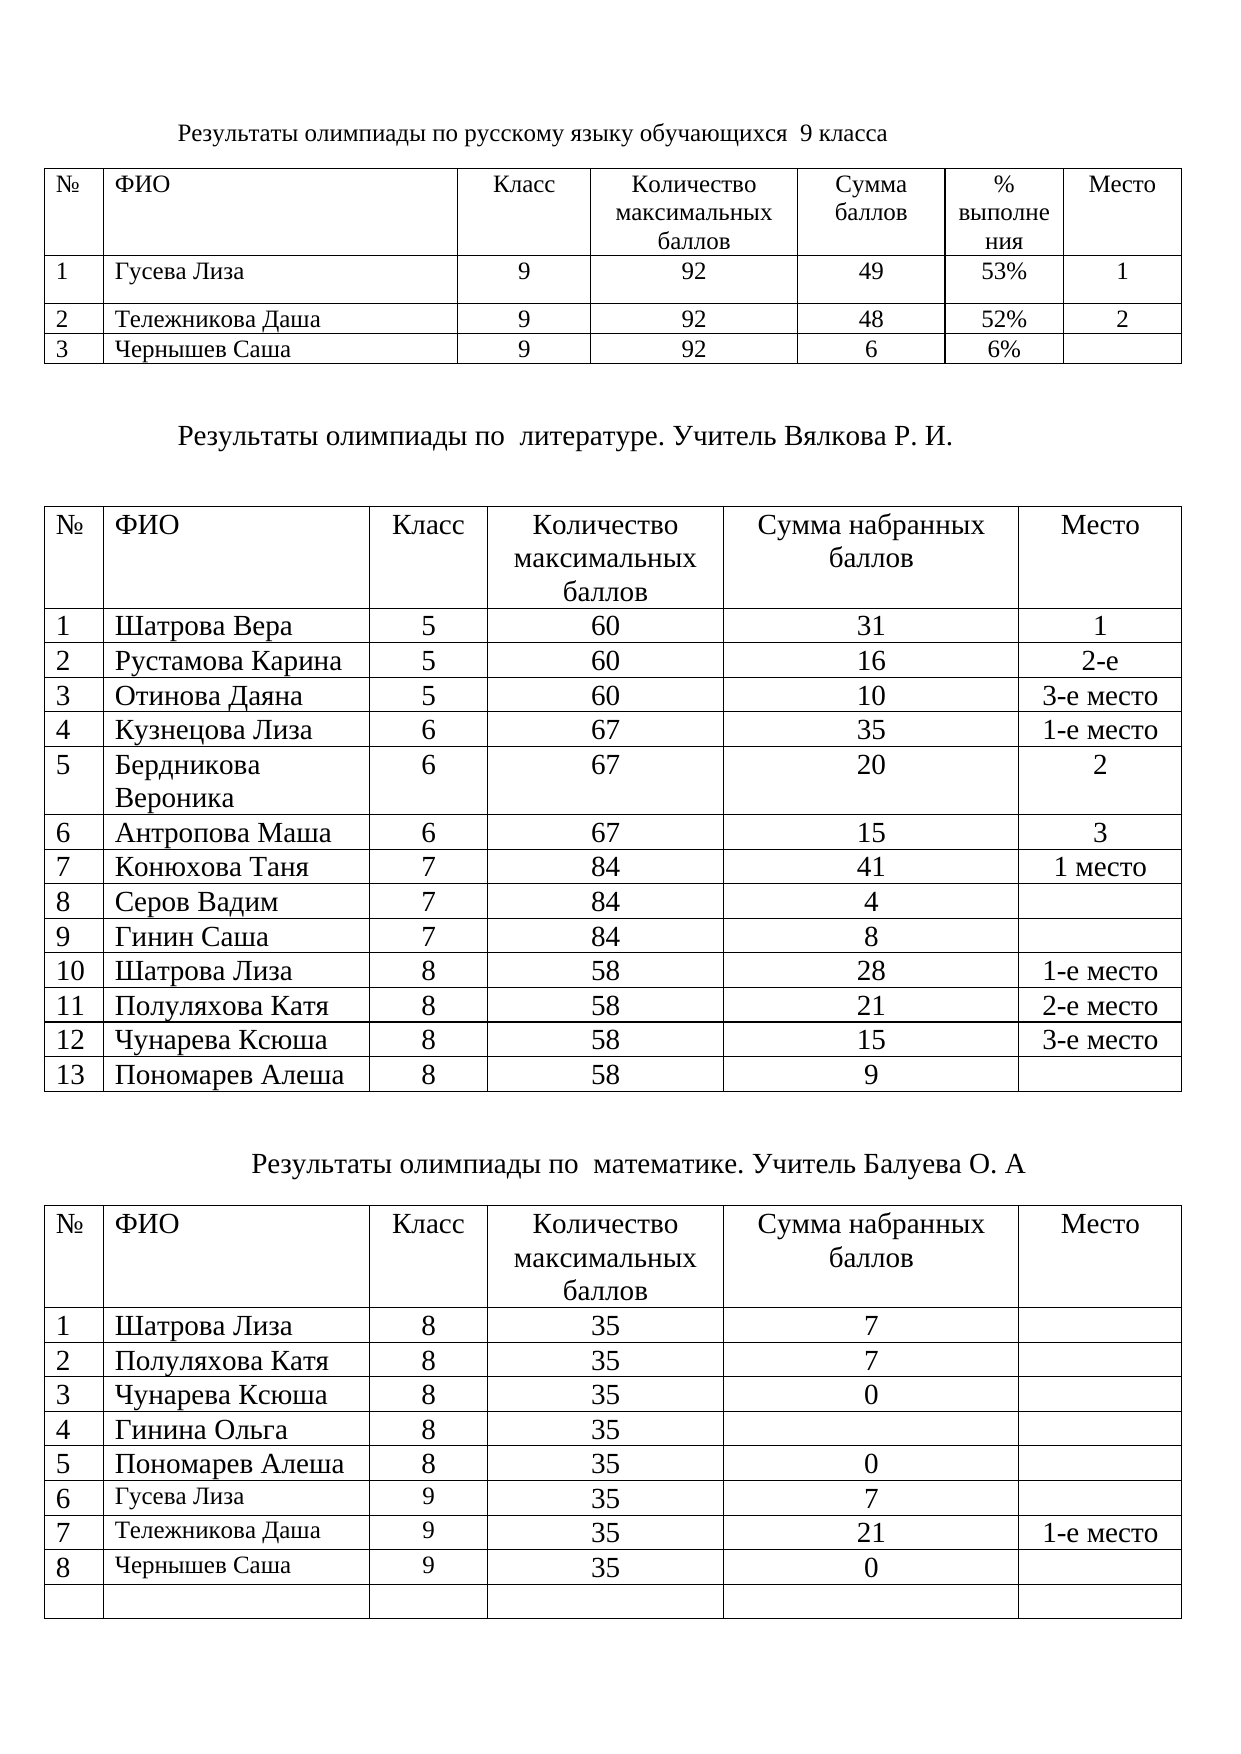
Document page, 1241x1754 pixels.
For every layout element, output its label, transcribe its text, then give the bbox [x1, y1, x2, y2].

table_cell 84 [488, 919, 723, 952]
table_cell Шатрова Вера [104, 609, 369, 642]
text Результаты олимпиады по математике. Учитель Балуева О. А [251, 1146, 1152, 1179]
table_cell 1 место [1019, 850, 1181, 883]
table_cell Гинин Саша [104, 919, 369, 952]
table_cell 4 [45, 712, 103, 746]
table_cell 10 [45, 953, 103, 987]
table_cell 1 [1064, 256, 1181, 303]
table_cell 9 [370, 1516, 487, 1549]
text Результаты олимпиады по русскому языку обучающихся 9 класса [177, 118, 1152, 147]
table_cell 1 [45, 1308, 103, 1342]
table_cell 11 [45, 988, 103, 1021]
table_header № [45, 1206, 103, 1307]
table_cell 8 [370, 1057, 487, 1091]
table_cell [1019, 1585, 1181, 1618]
table_cell Пономарев Алеша [104, 1057, 369, 1091]
table_cell 2 [1064, 304, 1181, 333]
table_header ФИО [104, 507, 369, 607]
table_cell 7 [45, 850, 103, 883]
table_cell 35 [488, 1550, 723, 1584]
table_cell 92 [591, 334, 797, 362]
table_cell 60 [488, 643, 723, 677]
table_cell 60 [488, 609, 723, 642]
table_cell 1 [45, 256, 103, 303]
table_cell Шатрова Лиза [104, 953, 369, 987]
table_cell 16 [724, 643, 1018, 677]
table_cell [1019, 884, 1181, 918]
table_cell [488, 1585, 723, 1618]
table_cell 9 [45, 919, 103, 952]
table_header Класс [370, 1206, 487, 1307]
table_cell Полуляхова Катя [104, 1343, 369, 1376]
table_cell 84 [488, 884, 723, 918]
table_cell Антропова Маша [104, 815, 369, 848]
table_cell 6 [370, 747, 487, 814]
table_cell 52% [946, 304, 1063, 333]
table_cell 53% [946, 256, 1063, 303]
table_header Сумма набранных баллов [724, 1206, 1018, 1307]
table_cell 35 [488, 1516, 723, 1549]
table_cell 5 [370, 609, 487, 642]
table_cell 8 [370, 1343, 487, 1376]
table_cell 3 [45, 1377, 103, 1411]
table_cell [104, 1585, 369, 1618]
table_cell 10 [724, 678, 1018, 711]
table_cell [1019, 919, 1181, 952]
table_cell [1019, 1550, 1181, 1584]
table_header Количество максимальных баллов [488, 507, 723, 607]
table_cell 2-е место [1019, 988, 1181, 1021]
table_cell Пономарев Алеша [104, 1446, 369, 1480]
table_cell 35 [488, 1481, 723, 1514]
table_cell 9 [370, 1481, 487, 1514]
table_cell 0 [724, 1377, 1018, 1411]
table_cell 7 [370, 850, 487, 883]
table_cell 8 [724, 919, 1018, 952]
table_cell 8 [45, 1550, 103, 1584]
table_cell 48 [798, 304, 944, 333]
table_cell 35 [488, 1446, 723, 1480]
table_cell 2 [45, 1343, 103, 1376]
table_cell 1 [45, 609, 103, 642]
table_cell 9 [458, 304, 590, 333]
table_cell 7 [724, 1308, 1018, 1342]
table_cell Чунарева Ксюша [104, 1023, 369, 1056]
table_cell 92 [591, 304, 797, 333]
table_cell 9 [370, 1550, 487, 1584]
table_cell 58 [488, 988, 723, 1021]
table_cell 35 [488, 1343, 723, 1376]
text Результаты олимпиады по литературе. Учитель Вялкова Р. И. [177, 418, 1152, 451]
table_cell 41 [724, 850, 1018, 883]
table_cell 7 [370, 884, 487, 918]
table_cell 15 [724, 815, 1018, 848]
table_cell 7 [724, 1481, 1018, 1514]
table_cell Гусева Лиза [104, 1481, 369, 1514]
table_cell 1-е место [1019, 953, 1181, 987]
table_header Класс [458, 169, 590, 255]
table_cell 8 [370, 1412, 487, 1445]
table_cell [370, 1585, 487, 1618]
table_cell 13 [45, 1057, 103, 1091]
table_cell 28 [724, 953, 1018, 987]
table_cell 2 [1019, 747, 1181, 814]
table_cell 3 [1019, 815, 1181, 848]
table_cell [724, 1585, 1018, 1618]
table_cell Чернышев Саша [104, 1550, 369, 1584]
table_cell 8 [370, 1308, 487, 1342]
table_cell 7 [370, 919, 487, 952]
table_cell 6 [45, 815, 103, 848]
table_cell 6 [798, 334, 944, 362]
table_header % выполнения [946, 169, 1063, 255]
table_cell Тележникова Даша [104, 304, 457, 333]
table_header Сумма набранных баллов [724, 507, 1018, 607]
table_cell 8 [370, 1023, 487, 1056]
table_cell 60 [488, 678, 723, 711]
table_cell 6 [370, 712, 487, 746]
table_cell 5 [370, 678, 487, 711]
table_cell 58 [488, 953, 723, 987]
table_cell Чернышев Саша [104, 334, 457, 362]
table_cell 3-е место [1019, 678, 1181, 711]
table_cell Рустамова Карина [104, 643, 369, 677]
table_cell [1019, 1446, 1181, 1480]
table_cell 2 [45, 643, 103, 677]
table_cell 7 [45, 1516, 103, 1549]
table_cell Чунарева Ксюша [104, 1377, 369, 1411]
table_cell Шатрова Лиза [104, 1308, 369, 1342]
table_cell 0 [724, 1550, 1018, 1584]
table_cell 58 [488, 1057, 723, 1091]
table_cell [724, 1412, 1018, 1445]
table_cell 6% [946, 334, 1063, 362]
table_cell Отинова Даяна [104, 678, 369, 711]
table_cell 3 [45, 678, 103, 711]
table_cell [1019, 1308, 1181, 1342]
table_cell 5 [370, 643, 487, 677]
table_cell 67 [488, 712, 723, 746]
table_cell 67 [488, 747, 723, 814]
table_header Место [1019, 1206, 1181, 1307]
table_cell 8 [370, 988, 487, 1021]
table_cell 1-е место [1019, 1516, 1181, 1549]
table_cell Кузнецова Лиза [104, 712, 369, 746]
table_cell 8 [370, 1377, 487, 1411]
table_header Сумма баллов [798, 169, 944, 255]
table_cell 8 [370, 1446, 487, 1480]
table_cell Серов Вадим [104, 884, 369, 918]
table_cell Тележникова Даша [104, 1516, 369, 1549]
table_cell 84 [488, 850, 723, 883]
table_cell 21 [724, 988, 1018, 1021]
table_cell 35 [488, 1377, 723, 1411]
table_cell 15 [724, 1023, 1018, 1056]
table_cell 9 [458, 334, 590, 362]
table_cell Полуляхова Катя [104, 988, 369, 1021]
table_cell 2-е [1019, 643, 1181, 677]
table_cell 1 [1019, 609, 1181, 642]
table_cell 3 [45, 334, 103, 362]
table_cell 6 [45, 1481, 103, 1514]
table_cell [1019, 1343, 1181, 1376]
table_cell 35 [488, 1308, 723, 1342]
table_cell [45, 1585, 103, 1618]
table_cell 58 [488, 1023, 723, 1056]
table_cell [1019, 1057, 1181, 1091]
table_header № [45, 169, 103, 255]
table_cell 4 [45, 1412, 103, 1445]
table_cell 5 [45, 1446, 103, 1480]
table_cell 1-е место [1019, 712, 1181, 746]
table_cell 21 [724, 1516, 1018, 1549]
table_cell Конюхова Таня [104, 850, 369, 883]
table_cell 8 [370, 953, 487, 987]
table_cell [1019, 1481, 1181, 1514]
table_cell 35 [724, 712, 1018, 746]
table_header Место [1019, 507, 1181, 607]
table_cell Гинина Ольга [104, 1412, 369, 1445]
table_cell 3-е место [1019, 1023, 1181, 1056]
table_cell 67 [488, 815, 723, 848]
table_cell Бердникова Вероника [104, 747, 369, 814]
table_cell 2 [45, 304, 103, 333]
table_cell 7 [724, 1343, 1018, 1376]
table_cell 4 [724, 884, 1018, 918]
table_cell 9 [458, 256, 590, 303]
table_header Класс [370, 507, 487, 607]
table_cell [1064, 334, 1181, 362]
table_header № [45, 507, 103, 607]
table_header Количество максимальных баллов [591, 169, 797, 255]
table_cell [1019, 1412, 1181, 1445]
table_cell 35 [488, 1412, 723, 1445]
table_header Количество максимальных баллов [488, 1206, 723, 1307]
table_cell 12 [45, 1023, 103, 1056]
table_cell 0 [724, 1446, 1018, 1480]
table_cell 92 [591, 256, 797, 303]
table_header ФИО [104, 1206, 369, 1307]
table_cell [1019, 1377, 1181, 1411]
table_cell Гусева Лиза [104, 256, 457, 303]
table_cell 49 [798, 256, 944, 303]
table_cell 6 [370, 815, 487, 848]
table_header Место [1064, 169, 1181, 255]
table_cell 8 [45, 884, 103, 918]
table_cell 9 [724, 1057, 1018, 1091]
table_header ФИО [104, 169, 457, 255]
table_cell 5 [45, 747, 103, 814]
table_cell 31 [724, 609, 1018, 642]
table_cell 20 [724, 747, 1018, 814]
